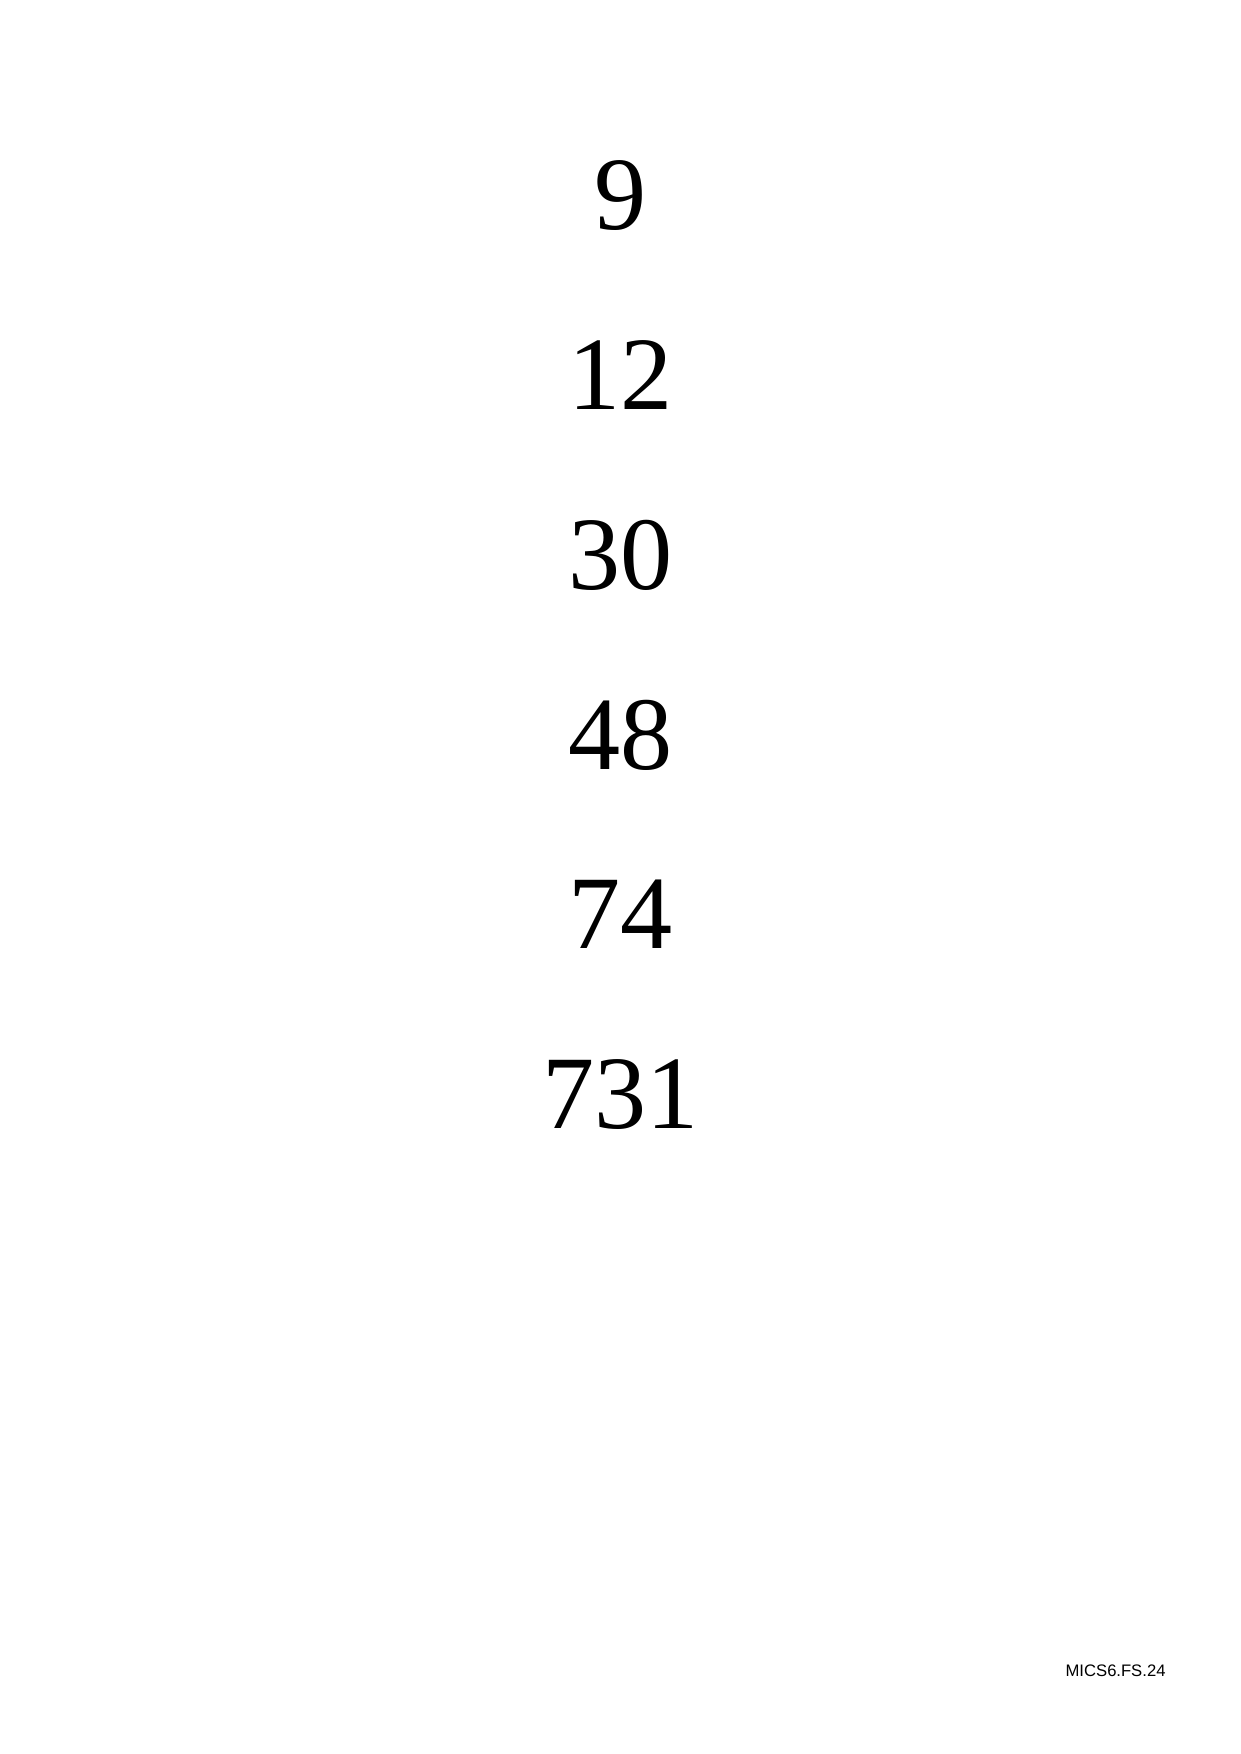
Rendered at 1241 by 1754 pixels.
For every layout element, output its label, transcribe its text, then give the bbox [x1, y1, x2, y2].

text 731 [75, 1031, 1165, 1151]
text 48 [75, 672, 1165, 792]
text 9 [75, 132, 1165, 252]
text 12 [75, 312, 1165, 432]
text 74 [75, 852, 1165, 972]
text 30 [75, 492, 1165, 612]
